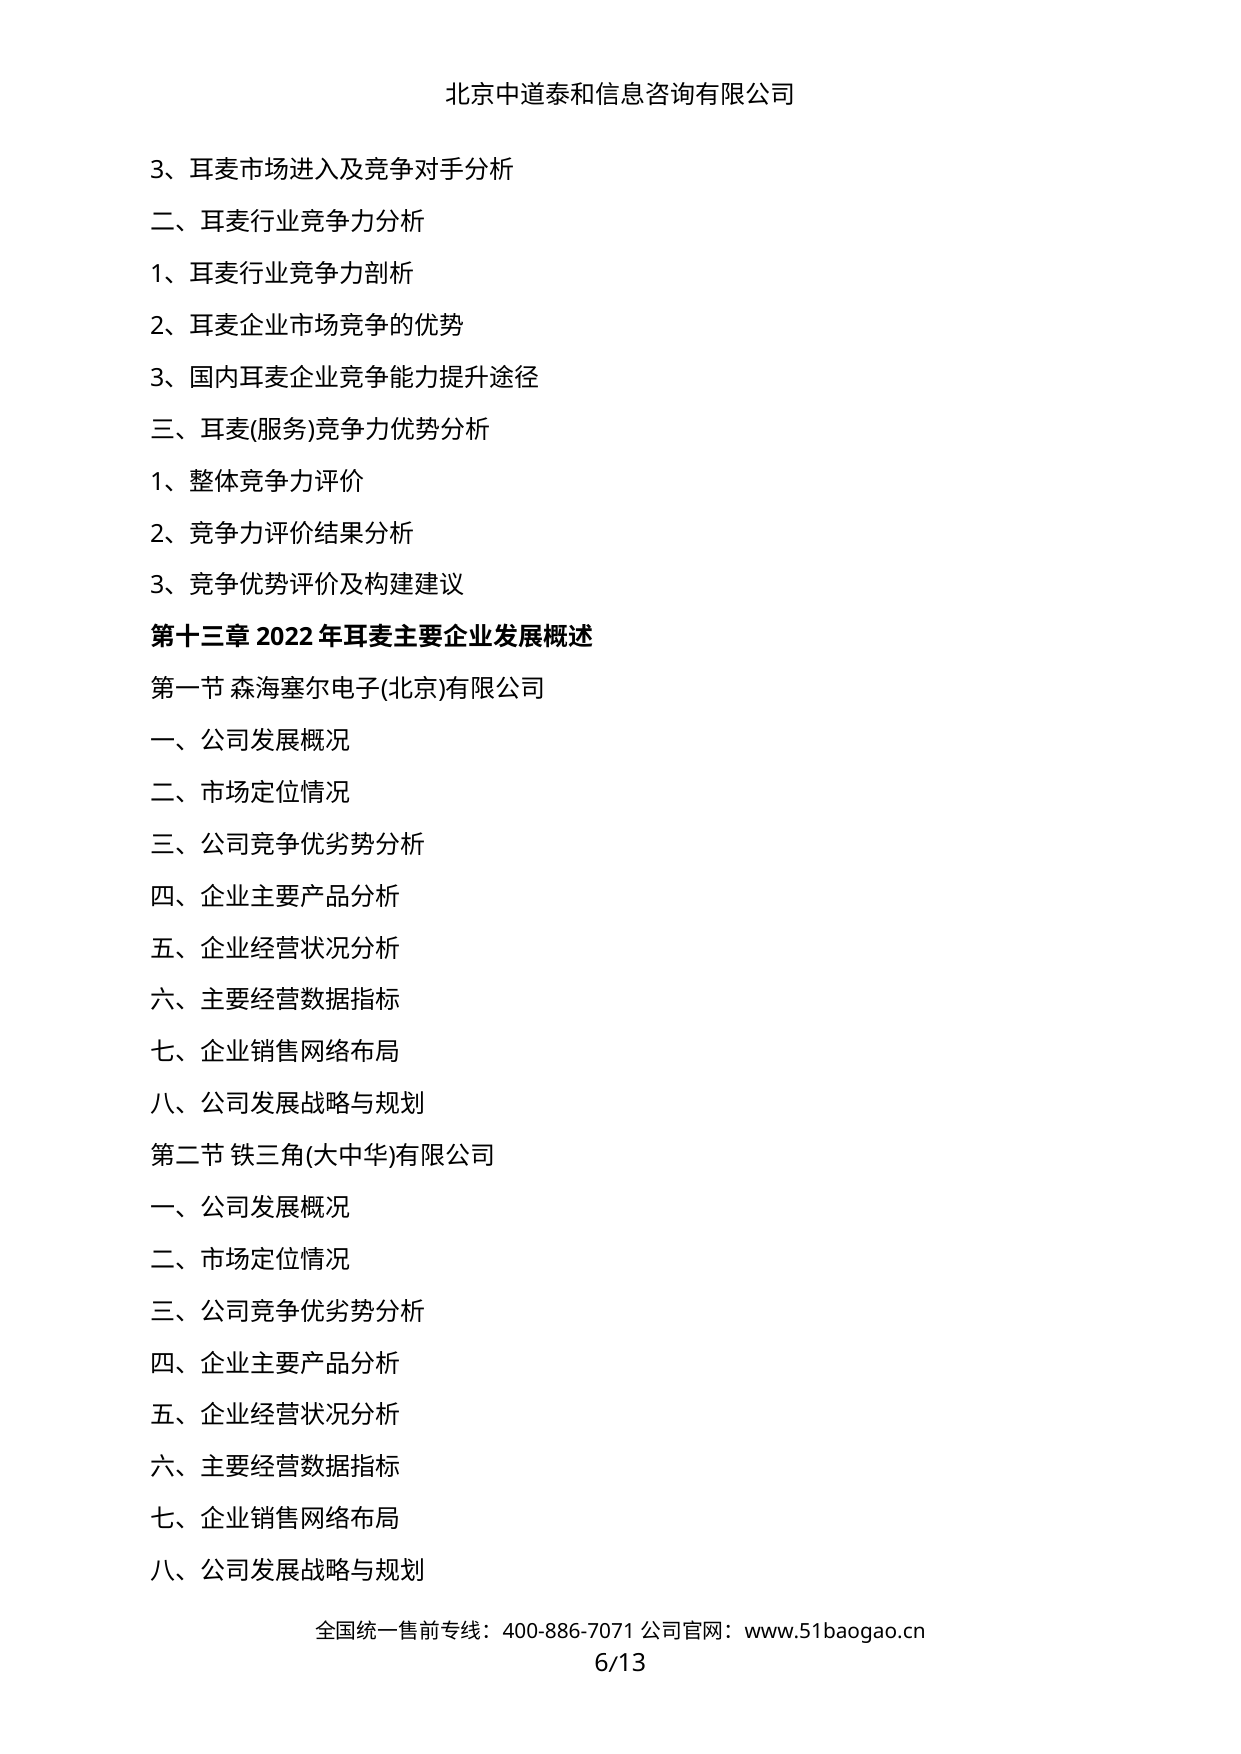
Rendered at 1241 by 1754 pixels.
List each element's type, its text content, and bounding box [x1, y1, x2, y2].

text 3、竞争优势评价及构建建议 [150, 565, 1090, 601]
text 二、市场定位情况 [150, 1239, 1090, 1276]
text 第一节 森海塞尔电子(北京)有限公司 [150, 669, 1090, 705]
text 五、企业经营状况分析 [150, 928, 1090, 964]
text 六、主要经营数据指标 [150, 980, 1090, 1016]
text 三、公司竞争优劣势分析 [150, 1291, 1090, 1327]
text 四、企业主要产品分析 [150, 1343, 1090, 1379]
text 五、企业经营状况分析 [150, 1395, 1090, 1431]
text 三、公司竞争优劣势分析 [150, 824, 1090, 861]
text 一、公司发展概况 [150, 721, 1090, 757]
text 一、公司发展概况 [150, 1187, 1090, 1224]
text 七、企业销售网络布局 [150, 1499, 1090, 1535]
text 六、主要经营数据指标 [150, 1447, 1090, 1483]
text 三、耳麦(服务)竞争力优势分析 [150, 409, 1090, 446]
text 2、竞争力评价结果分析 [150, 513, 1090, 549]
text 1、耳麦行业竞争力剖析 [150, 254, 1090, 290]
text 四、企业主要产品分析 [150, 876, 1090, 912]
text 3、国内耳麦企业竞争能力提升途径 [150, 357, 1090, 394]
text 3、耳麦市场进入及竞争对手分析 [150, 150, 1090, 186]
text 二、耳麦行业竞争力分析 [150, 202, 1090, 238]
text 1、整体竞争力评价 [150, 461, 1090, 497]
text 七、企业销售网络布局 [150, 1032, 1090, 1068]
text 八、公司发展战略与规划 [150, 1084, 1090, 1120]
text 2、耳麦企业市场竞争的优势 [150, 306, 1090, 342]
text 第十三章 2022年耳麦主要企业发展概述 [150, 617, 1090, 653]
text 第二节 铁三角(大中华)有限公司 [150, 1136, 1090, 1172]
text 八、公司发展战略与规划 [150, 1551, 1090, 1587]
text 二、市场定位情况 [150, 772, 1090, 809]
